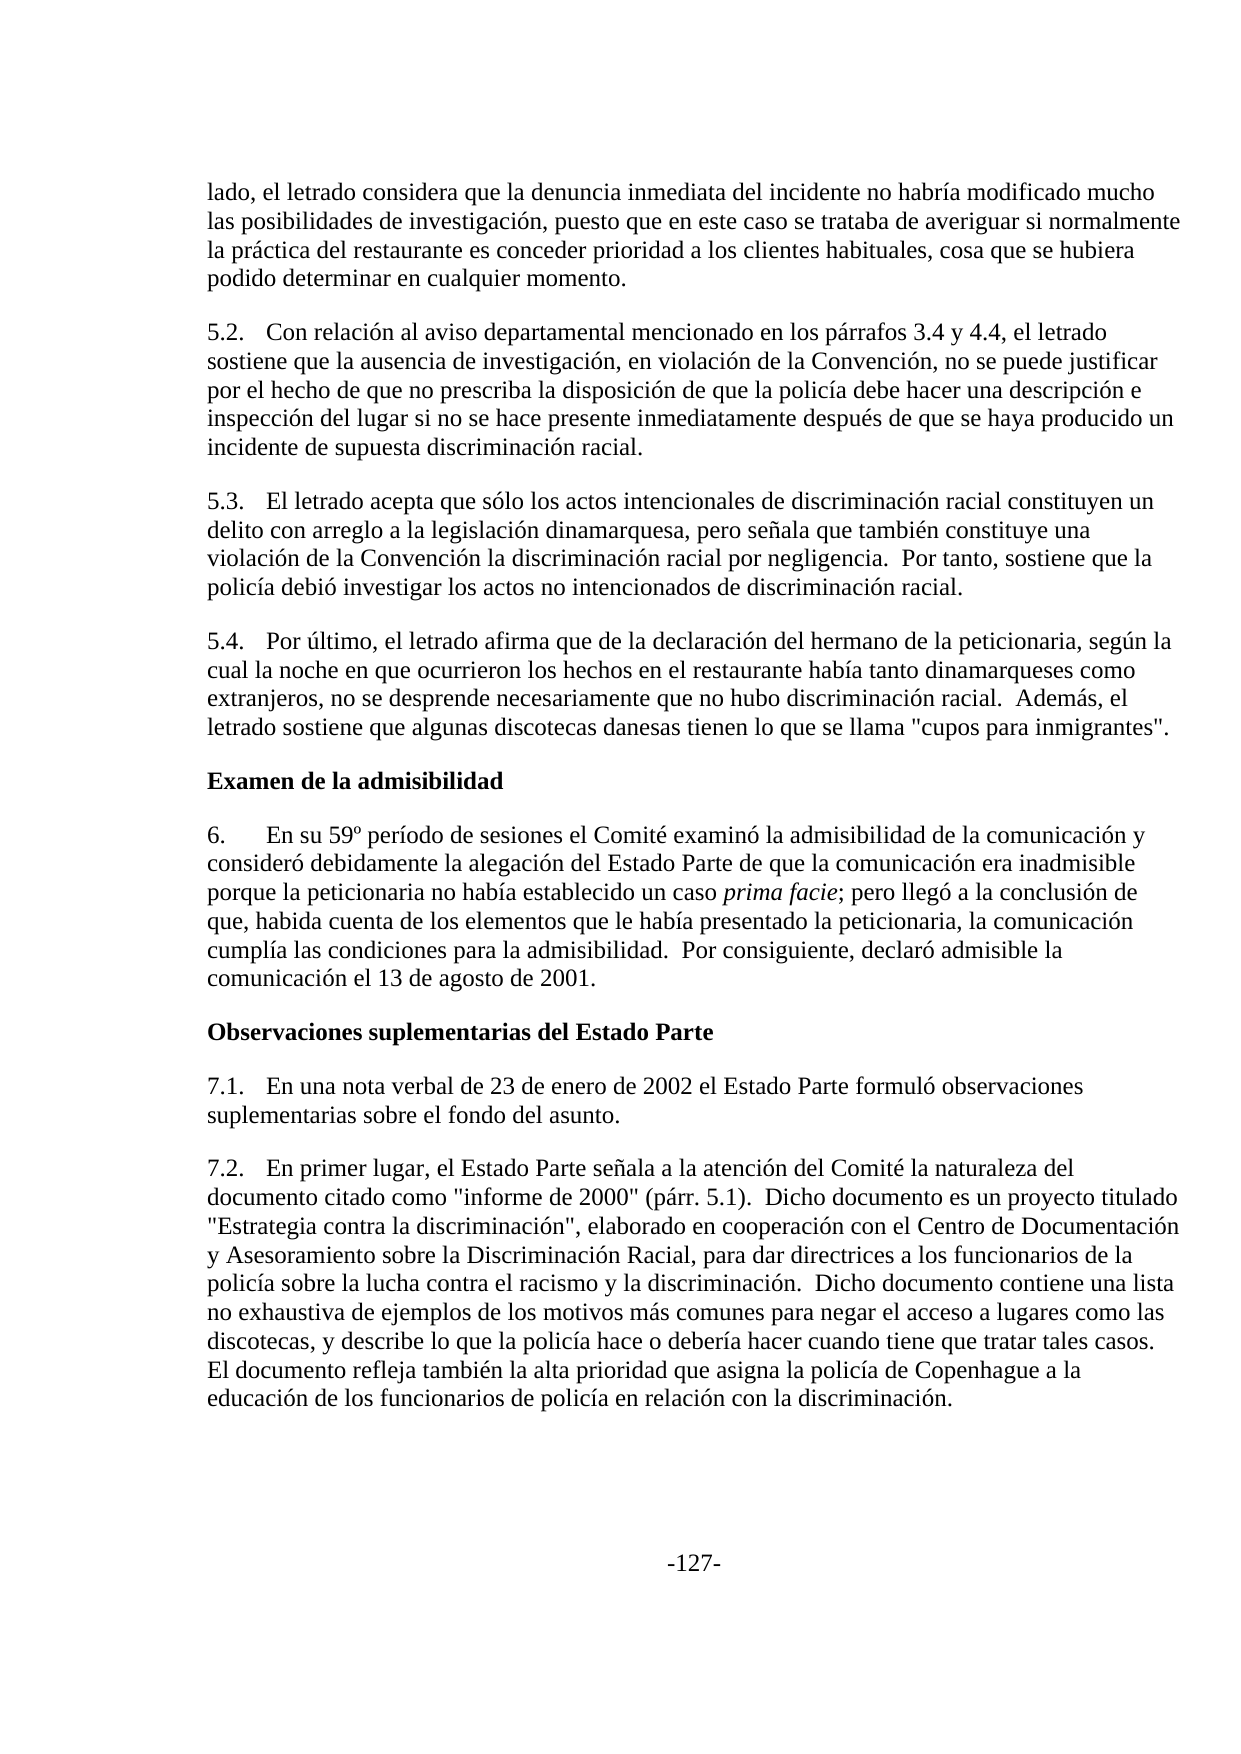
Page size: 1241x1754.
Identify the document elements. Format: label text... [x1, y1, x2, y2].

text Examen de la admisibilidad [207, 766, 1181, 795]
text Observaciones suplementarias del Estado Parte [207, 1017, 1181, 1046]
text 5.3. El letrado acepta que sólo los actos intencionales de discriminación racial constituyen un delito con arreglo a la legislación dinamarquesa, pero señala que también constituye una violación de la Convención la discriminación racial por negligencia. Por tanto, sostiene que la policía debió investigar los actos no intencionados de discriminación racial. [207, 486, 1181, 601]
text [207, 177, 1181, 292]
text 5.4. Por último, el letrado afirma que de la declaración del hermano de la peticionaria, según la cual la noche en que ocurrieron los hechos en el restaurante había tanto dinamarqueses como extranjeros, no se desprende necesariamente que no hubo discriminación racial. Además, el letrado sostiene que algunas discotecas danesas tienen lo que se llama "cupos para inmigrantes". [207, 626, 1181, 741]
text 7.1. En una nota verbal de 23 de enero de 2002 el Estado Parte formuló observaciones suplementarias sobre el fondo del asunto. [207, 1071, 1181, 1128]
text 5.2. Con relación al aviso departamental mencionado en los párrafos 3.4 y 4.4, el letrado sostiene que la ausencia de investigación, en violación de la Convención, no se puede justificar por el hecho de que no prescriba la disposición de que la policía debe hacer una descripción e inspección del lugar si no se hace presente inmediatamente después de que se haya producido un incidente de supuesta discriminación racial. [207, 317, 1181, 461]
text 7.2. En primer lugar, el Estado Parte señala a la atención del Comité la naturaleza del documento citado como "informe de 2000" (párr. 5.1). Dicho documento es un proyecto titulado "Estrategia contra la discriminación", elaborado en cooperación con el Centro de Documentación y Asesoramiento sobre la Discriminación Racial, para dar directrices a los funcionarios de la policía sobre la lucha contra el racismo y la discriminación. Dicho documento contiene una lista no exhaustiva de ejemplos de los motivos más comunes para negar el acceso a lugares como las discotecas, y describe lo que la policía hace o debería hacer cuando tiene que tratar tales casos. El documento refleja también la alta prioridad que asigna la policía de Copenhague a la educación de los funcionarios de policía en relación con la discriminación. [207, 1153, 1181, 1412]
text 6. En su 59º período de sesiones el Comité examinó la admisibilidad de la comunicación y consideró debidamente la alegación del Estado Parte de que la comunicación era inadmisible porque la peticionaria no había establecido un caso prima facie; pero llegó a la conclusión de que, habida cuenta de los elementos que le había presentado la peticionaria, la comunicación cumplía las condiciones para la admisibilidad. Por consiguiente, declaró admisible la comunicación el 13 de agosto de 2001. [207, 820, 1181, 992]
